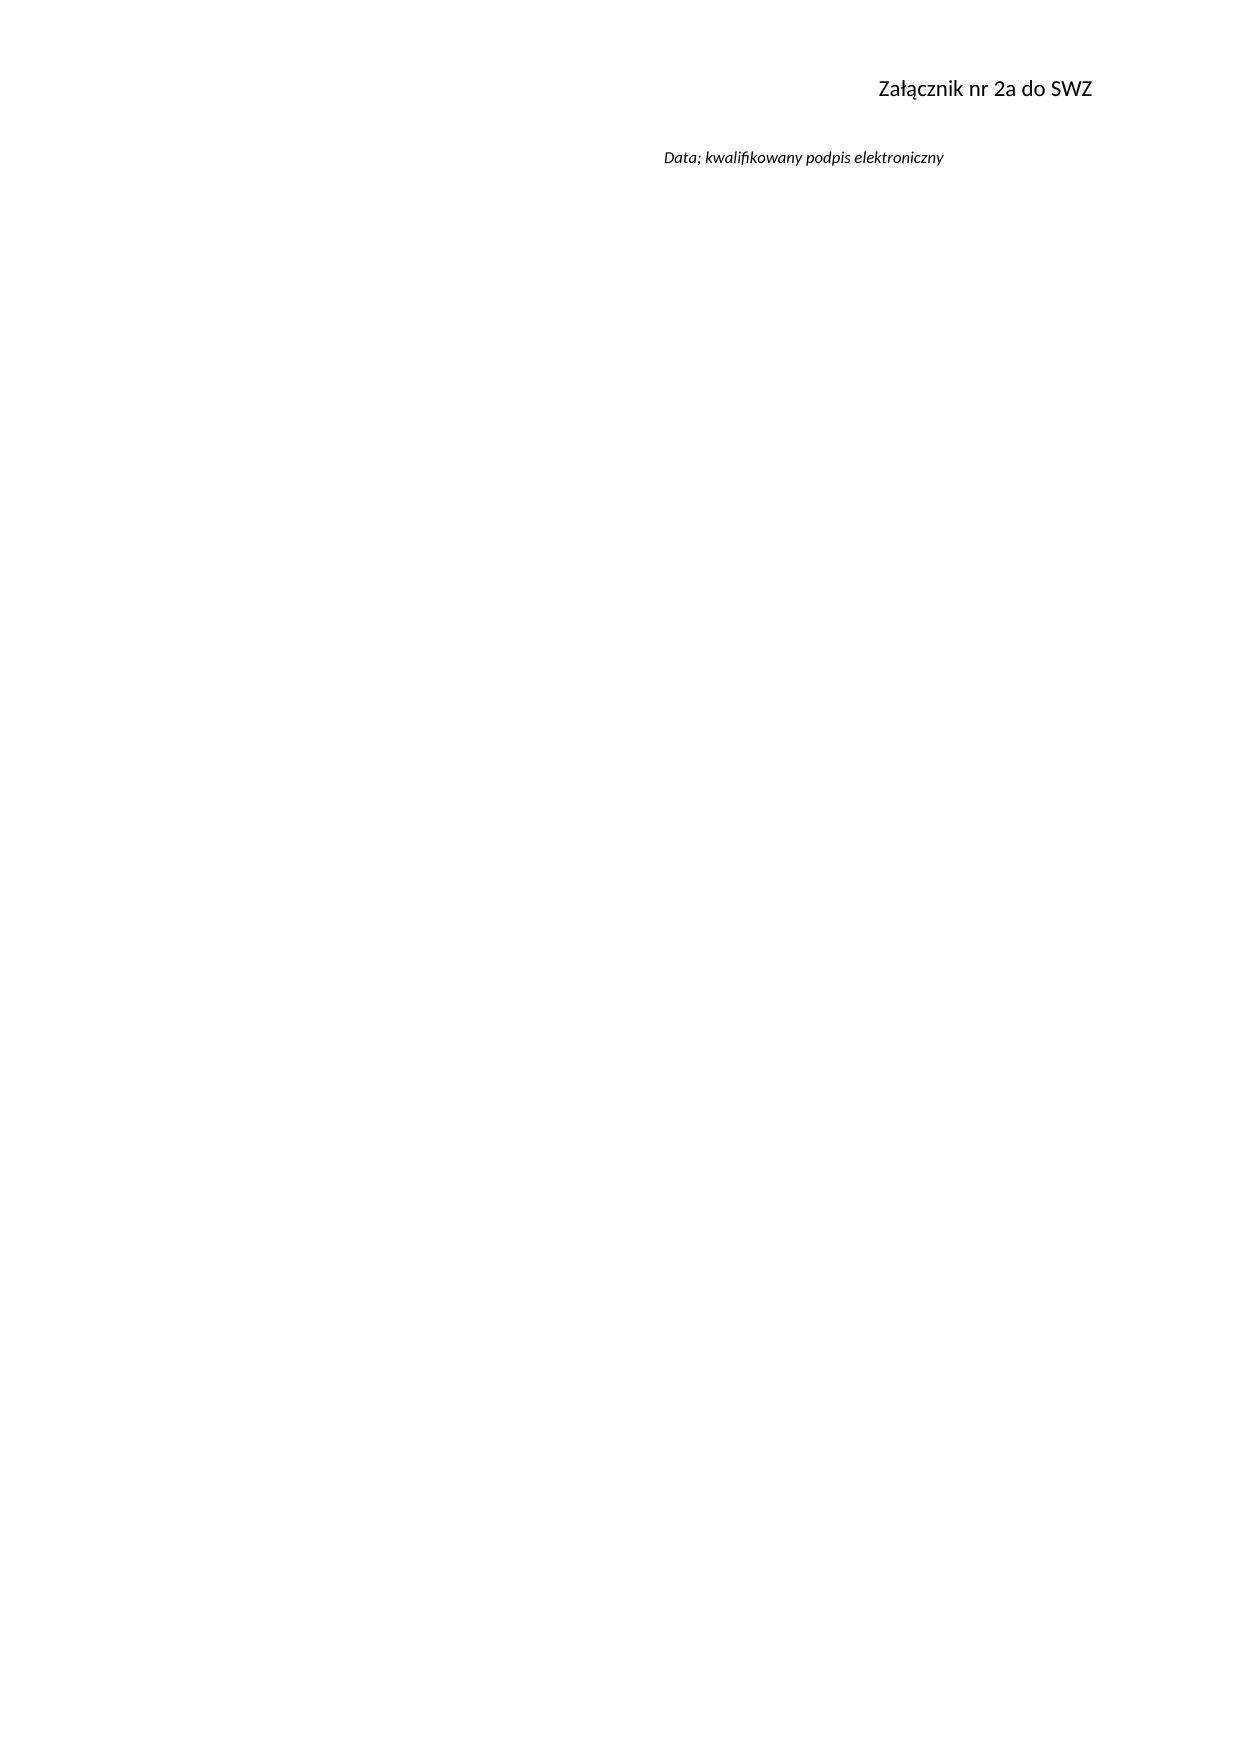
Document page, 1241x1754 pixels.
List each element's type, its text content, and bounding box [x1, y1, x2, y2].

text Data; kwalifikowany podpis elektroniczny [148, 148, 1093, 168]
